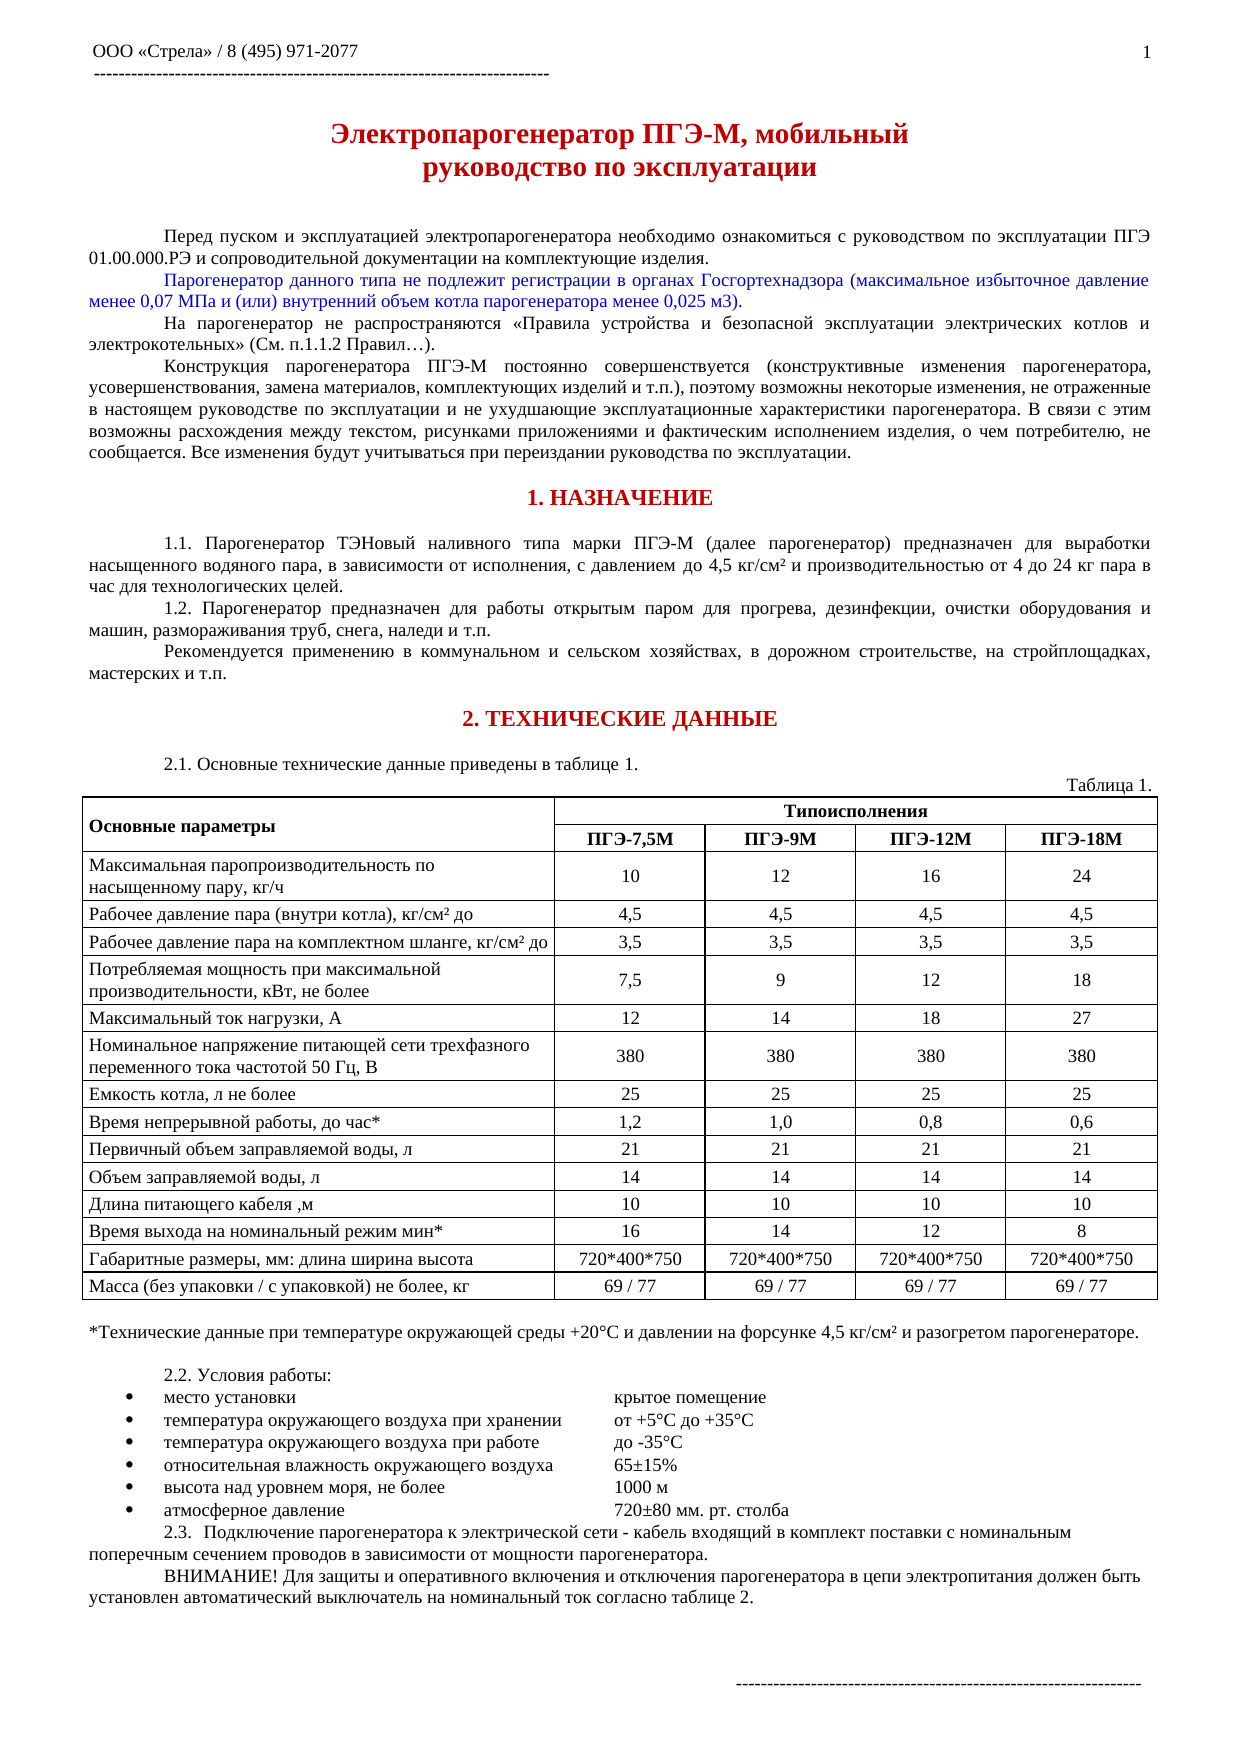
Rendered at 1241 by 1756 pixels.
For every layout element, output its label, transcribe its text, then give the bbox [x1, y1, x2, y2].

table_cell 380 [706, 1032, 855, 1080]
table_cell 10 [856, 1191, 1005, 1217]
text Таблица 1. [71, 774, 1152, 796]
list Парогенератор предназначен для работы открытым паром для прогрева, дезинфекции, очистки оборудования и машин, размораживания труб, снега, наледи и т.п. [89, 597, 1152, 640]
table_cell 1,2 [555, 1108, 704, 1134]
list Парогенератор ТЭНовый наливного типа марки ПГЭ-М (далее парогенератор) предназначен для выработки насыщенного водяного пара, в зависимости от исполнения, с давлением до 4,5 кг/см² и производительностью от 4 до 24 кг пара в час для технологических целей. [89, 532, 1152, 597]
text Конструкция парогенератора ПГЭ-М постоянно совершенствуется (конструктивные изменения парогенератора, усовершенствования, замена материалов, комплектующих изделий и т.п.), поэтому возможны некоторые изменения, не отраженные в настоящем руководстве по эксплуатации и не ухудшающие эксплуатационные характеристики парогенератора. В связи с этим возможны расхождения между текстом, рисунками приложениями и фактическим исполнением изделия, о чем потребителю, не сообщается. Все изменения будут учитываться при переиздании руководства по эксплуатации. [89, 355, 1153, 463]
table_cell 18 [856, 1005, 1005, 1031]
table_cell 21 [1006, 1136, 1157, 1162]
table_cell Первичный объем заправляемой воды, л [83, 1136, 554, 1162]
table_cell 7,5 [555, 956, 704, 1004]
table_cell 10 [1006, 1191, 1157, 1217]
table_cell 10 [706, 1191, 855, 1217]
table_cell 0,6 [1006, 1108, 1157, 1134]
text Парогенератор данного типа не подлежит регистрации в органах Госгортехнадзора (максимальное избыточное давление менее 0,07 МПа и (или) внутренний объем котла парогенератора менее 0,025 м3). [89, 269, 1151, 312]
table_cell 16 [856, 852, 1005, 900]
table_cell 380 [1006, 1032, 1157, 1080]
table_cell 380 [555, 1032, 704, 1080]
table_cell 69 / 77 [555, 1273, 704, 1299]
list температура окружающего воздуха при работе до -35°С [126, 1431, 1171, 1453]
table_cell 3,5 [706, 928, 855, 955]
table_cell Время выхода на номинальный режим мин* [83, 1218, 554, 1244]
table_cell 21 [555, 1136, 704, 1162]
table_cell 14 [1006, 1163, 1157, 1189]
table_cell 12 [856, 1218, 1005, 1244]
table_cell Габаритные размеры, мм: длина ширина высота [83, 1245, 554, 1271]
table_cell ПГЭ-18М [1006, 825, 1157, 851]
table_cell 4,5 [1006, 901, 1157, 927]
table_cell 0,8 [856, 1108, 1005, 1134]
table_cell Номинальное напряжение питающей сети трехфазного переменного тока частотой 50 Гц, В [83, 1032, 554, 1080]
table_cell 8 [1006, 1218, 1157, 1244]
table_cell ПГЭ-12М [856, 825, 1005, 851]
table_cell 9 [706, 956, 855, 1004]
table_cell 4,5 [706, 901, 855, 927]
table_cell 12 [856, 956, 1005, 1004]
subtitle ТЕХНИЧЕСКИЕ ДАННЫЕ [462, 705, 1171, 731]
list Условия работы: [164, 1364, 1171, 1385]
table_cell 14 [856, 1163, 1005, 1189]
table_cell Максимальный ток нагрузки, А [83, 1005, 554, 1031]
text Рекомендуется применению в коммунальном и сельском хозяйствах, в дорожном строительстве, на стройплощадках, мастерских и т.п. [89, 640, 1152, 683]
table_cell 27 [1006, 1005, 1157, 1031]
table_cell 720*400*750 [1006, 1245, 1157, 1271]
table_cell 4,5 [856, 901, 1005, 927]
table_cell 12 [706, 852, 855, 900]
table_cell Максимальная паропроизводительность по насыщенному пару, кг/ч [83, 852, 554, 900]
table_cell Емкость котла, л не более [83, 1081, 554, 1107]
table_cell 14 [706, 1163, 855, 1189]
table_cell 25 [706, 1081, 855, 1107]
table_cell ПГЭ-7,5М [555, 825, 704, 851]
subtitle НАЗНАЧЕНИЕ [527, 484, 1171, 511]
table_cell 14 [555, 1163, 704, 1189]
table_cell 24 [1006, 852, 1157, 900]
list температура окружающего воздуха при хранении от +5°С до +35°С [126, 1408, 1171, 1431]
table_cell 16 [555, 1218, 704, 1244]
table_cell 69 / 77 [1006, 1273, 1157, 1299]
table_header Типоисполнения [555, 798, 1157, 824]
text На парогенератор не распространяются «Правила устройства и безопасной эксплуатации электрических котлов и электрокотельных» (См. п.1.1.2 Правил…). [89, 312, 1151, 355]
table_cell 14 [706, 1005, 855, 1031]
table_cell 1,0 [706, 1108, 855, 1134]
table_cell Объем заправляемой воды, л [83, 1163, 554, 1189]
table_cell 4,5 [555, 901, 704, 927]
text ВНИМАНИЕ! Для защиты и оперативного включения и отключения парогенератора в цепи электропитания должен быть установлен автоматический выключатель на номинальный ток согласно таблице 2. [89, 1564, 1171, 1608]
table_cell 3,5 [555, 928, 704, 955]
table_cell Время непрерывной работы, до час* [83, 1108, 554, 1134]
table_header Основные параметры [83, 798, 554, 851]
table_cell 69 / 77 [706, 1273, 855, 1299]
table_cell 3,5 [856, 928, 1005, 955]
table_cell 12 [555, 1005, 704, 1031]
table_cell 21 [706, 1136, 855, 1162]
table_cell 25 [1006, 1081, 1157, 1107]
table_cell ПГЭ-9М [706, 825, 855, 851]
table_cell Потребляемая мощность при максимальной производительности, кВт, не более [83, 956, 554, 1004]
table_cell 69 / 77 [856, 1273, 1005, 1299]
table_cell 720*400*750 [706, 1245, 855, 1271]
table_cell Длина питающего кабеля ,м [83, 1191, 554, 1217]
table_cell 14 [706, 1218, 855, 1244]
list Основные технические данные приведены в таблице 1. [89, 752, 1171, 774]
list высота над уровнем моря, не более 1000 м [126, 1476, 1171, 1498]
table_cell 10 [555, 852, 704, 900]
table_cell 380 [856, 1032, 1005, 1080]
table_cell 21 [856, 1136, 1005, 1162]
list атмосферное давление 720±80 мм. рт. столба [126, 1498, 1171, 1521]
list место установки крытое помещение [126, 1386, 1171, 1408]
text Перед пуском и эксплуатацией электропарогенератора необходимо ознакомиться с руководством по эксплуатации ПГЭ 01.00.000.РЭ и сопроводительной документации на комплектующие изделия. [89, 225, 1152, 268]
table_cell 25 [555, 1081, 704, 1107]
table_cell 25 [856, 1081, 1005, 1107]
list относительная влажность окружающего воздуха 65±15% [126, 1453, 1171, 1476]
table_cell 18 [1006, 956, 1157, 1004]
list Подключение парогенератора к электрической сети - кабель входящий в комплект поставки с номинальным поперечным сечением проводов в зависимости от мощности парогенератора. [89, 1521, 1152, 1564]
table_cell 720*400*750 [856, 1245, 1005, 1271]
table_cell 720*400*750 [555, 1245, 704, 1271]
table_cell 3,5 [1006, 928, 1157, 955]
table_cell Масса (без упаковки / с упаковкой) не более, кг [83, 1273, 554, 1299]
text Электропарогенератор ПГЭ-М, мобильный руководство по эксплуатации [330, 116, 912, 183]
table_cell Рабочее давление пара (внутри котла), кг/см² до [83, 901, 554, 927]
table_cell 10 [555, 1191, 704, 1217]
text *Технические данные при температуре окружающей среды +20°С и давлении на форсунке 4,5 кг/см² и разогретом парогенераторе. [89, 1321, 1171, 1342]
table_cell Рабочее давление пара на комплектном шланге, кг/см² до [83, 928, 554, 955]
